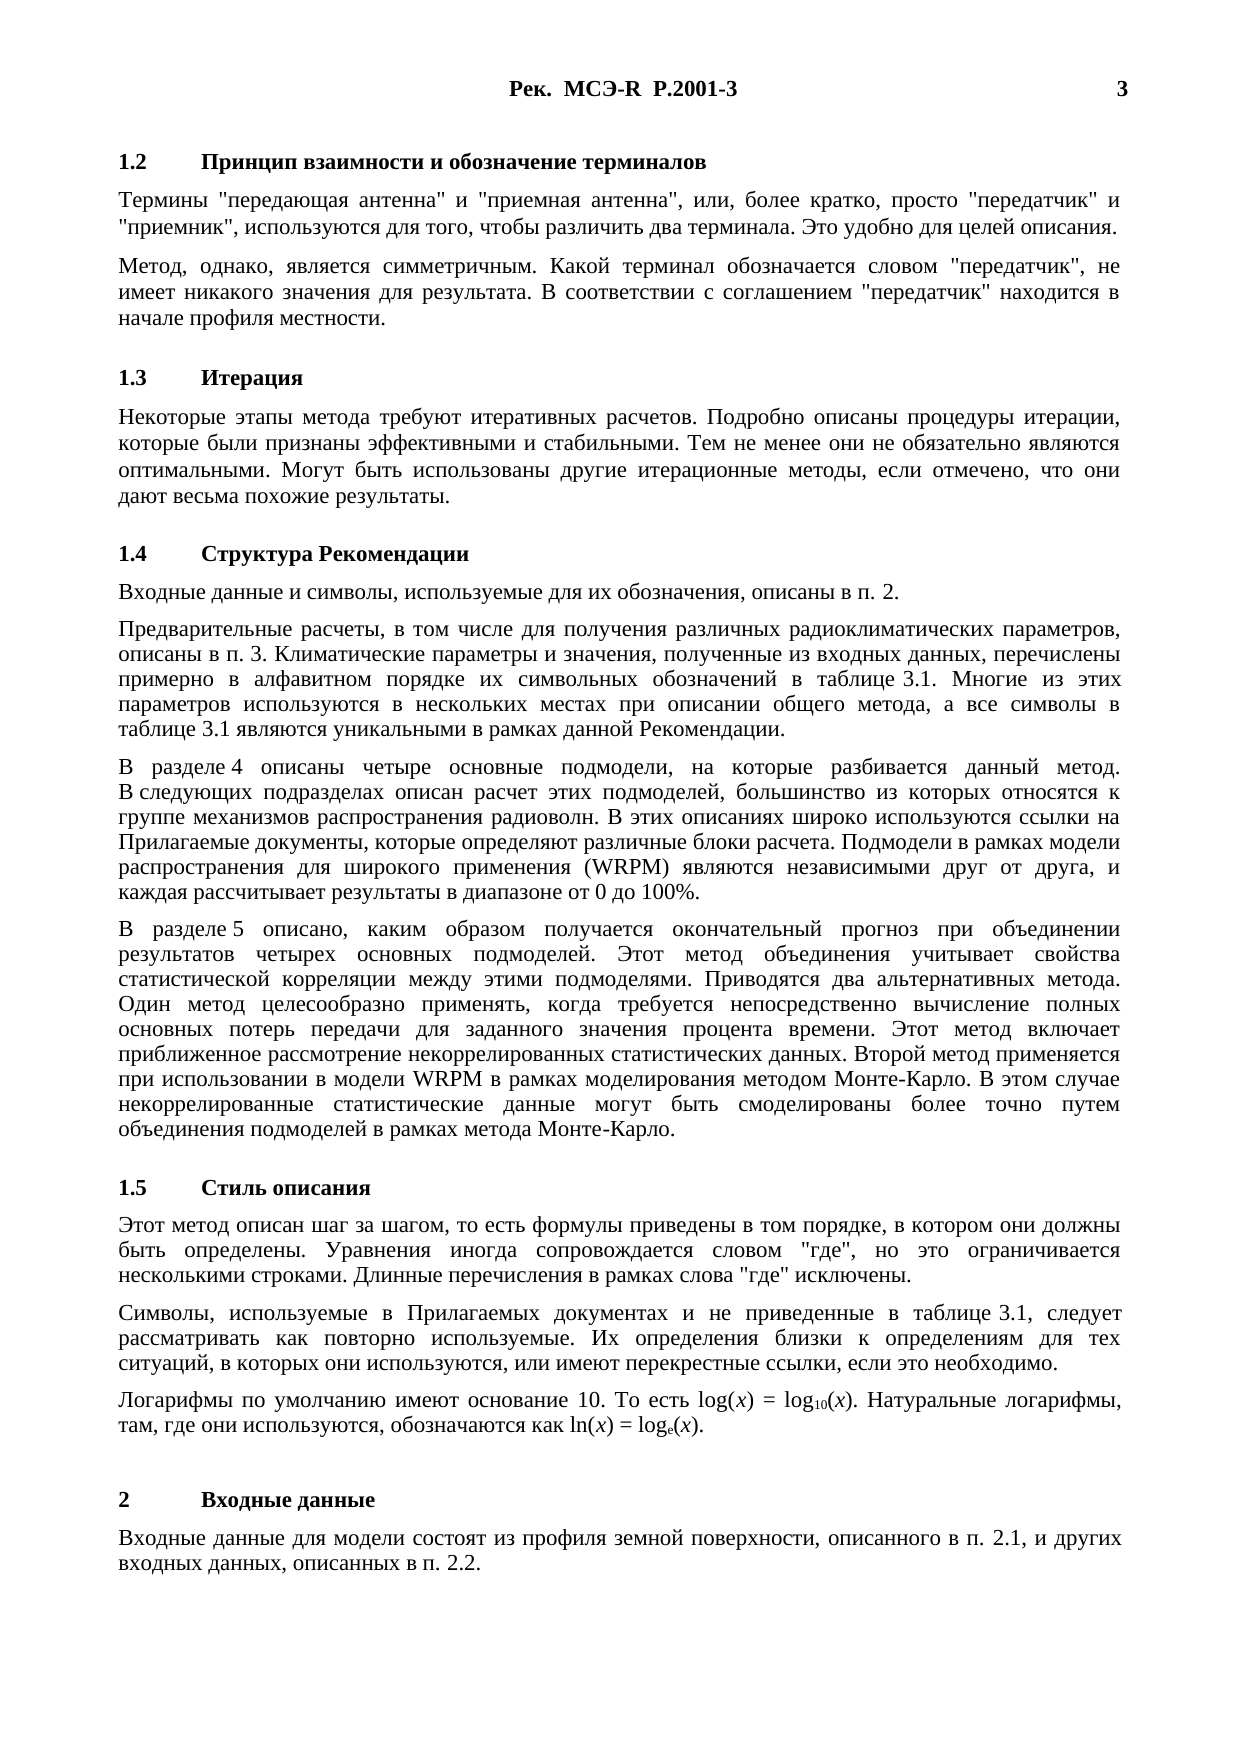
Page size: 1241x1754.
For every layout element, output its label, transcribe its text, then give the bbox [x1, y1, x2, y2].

text Термины "передающая антенна" и "приемная антенна", или, более кратко, просто "передатчик" и "приемник", используются для того, чтобы различить два терминала. Это удобно для целей описания. [118, 187, 1122, 239]
subtitle 1.4 Структура Рекомендации [118, 542, 1122, 567]
text Входные данные для модели состоят из профиля земной поверхности, описанного в п. 2.1, и других входных данных, описанных в п. 2.2. [118, 1525, 1122, 1575]
text Входные данные и символы, используемые для их обозначения, описаны в п. 2. [118, 579, 1122, 604]
subtitle 1.5 Стиль описания [118, 1175, 1122, 1200]
subtitle 2 Входные данные [118, 1488, 1122, 1513]
text Этот метод описан шаг за шагом, то есть формулы приведены в том порядке, в котором они должны быть определены. Уравнения иногда сопровождается словом "где", но это ограничивается несколькими строками. Длинные перечисления в рамках слова "где" исключены. [118, 1213, 1122, 1288]
text Метод, однако, является симметричным. Какой терминал обозначается словом "передатчик", не имеет никакого значения для результата. В соответствии с соглашением "передатчик" находится в начале профиля местности. [118, 252, 1122, 331]
text Логарифмы по умолчанию имеют основание 10. То есть log(х) = log10(х). Натуральные логарифмы, там, где они используются, обозначаются как ln(x) = loge(x). [118, 1388, 1122, 1438]
subtitle 1.2 Принцип взаимности и обозначение терминалов [118, 148, 1122, 174]
subtitle 1.3 Итерация [118, 364, 1122, 391]
text Символы, используемые в Прилагаемых документах и не приведенные в таблице 3.1, следует рассматривать как повторно используемые. Их определения близки к определениям для тех ситуаций, в которых они используются, или имеют перекрестные ссылки, если это необходимо. [118, 1300, 1122, 1375]
text В разделе 5 описано, каким образом получается окончательный прогноз при объединении результатов четырех основных подмоделей. Этот метод объединения учитывает свойства статистической корреляции между этими подмоделями. Приводятся два альтернативных метода. Один метод целесообразно применять, когда требуется непосредственно вычисление полных основных потерь передачи для заданного значения процента времени. Этот метод включает приближенное рассмотрение некоррелированных статистических данных. Второй метод применяется при использовании в модели WRPM в рамках моделирования методом Монте-Карло. В этом случае некоррелированные статистические данные могут быть смоделированы более точно путем объединения подмоделей в рамках метода Монте-Карло. [118, 917, 1122, 1142]
text В разделе 4 описаны четыре основные подмодели, на которые разбивается данный метод. В следующих подразделах описан расчет этих подмоделей, большинство из которых относятся к группе механизмов распространения радиоволн. В этих описаниях широко используются ссылки на Прилагаемые документы, которые определяют различные блоки расчета. Подмодели в рамках модели распространения для широкого применения (WRPM) являются независимыми друг от друга, и каждая рассчитывает результаты в диапазоне от 0 до 100%. [118, 754, 1122, 904]
text Предварительные расчеты, в том числе для получения различных радиоклиматических параметров, описаны в п. 3. Климатические параметры и значения, полученные из входных данных, перечислены примерно в алфавитном порядке их символьных обозначений в таблице 3.1. Многие из этих параметров используются в нескольких местах при описании общего метода, а все символы в таблице 3.1 являются уникальными в рамках данной Рекомендации. [118, 617, 1122, 742]
text Некоторые этапы метода требуют итеративных расчетов. Подробно описаны процедуры итерации, которые были признаны эффективными и стабильными. Тем не менее они не обязательно являются оптимальными. Могут быть использованы другие итерационные методы, если отмечено, что они дают весьма похожие результаты. [118, 403, 1122, 508]
